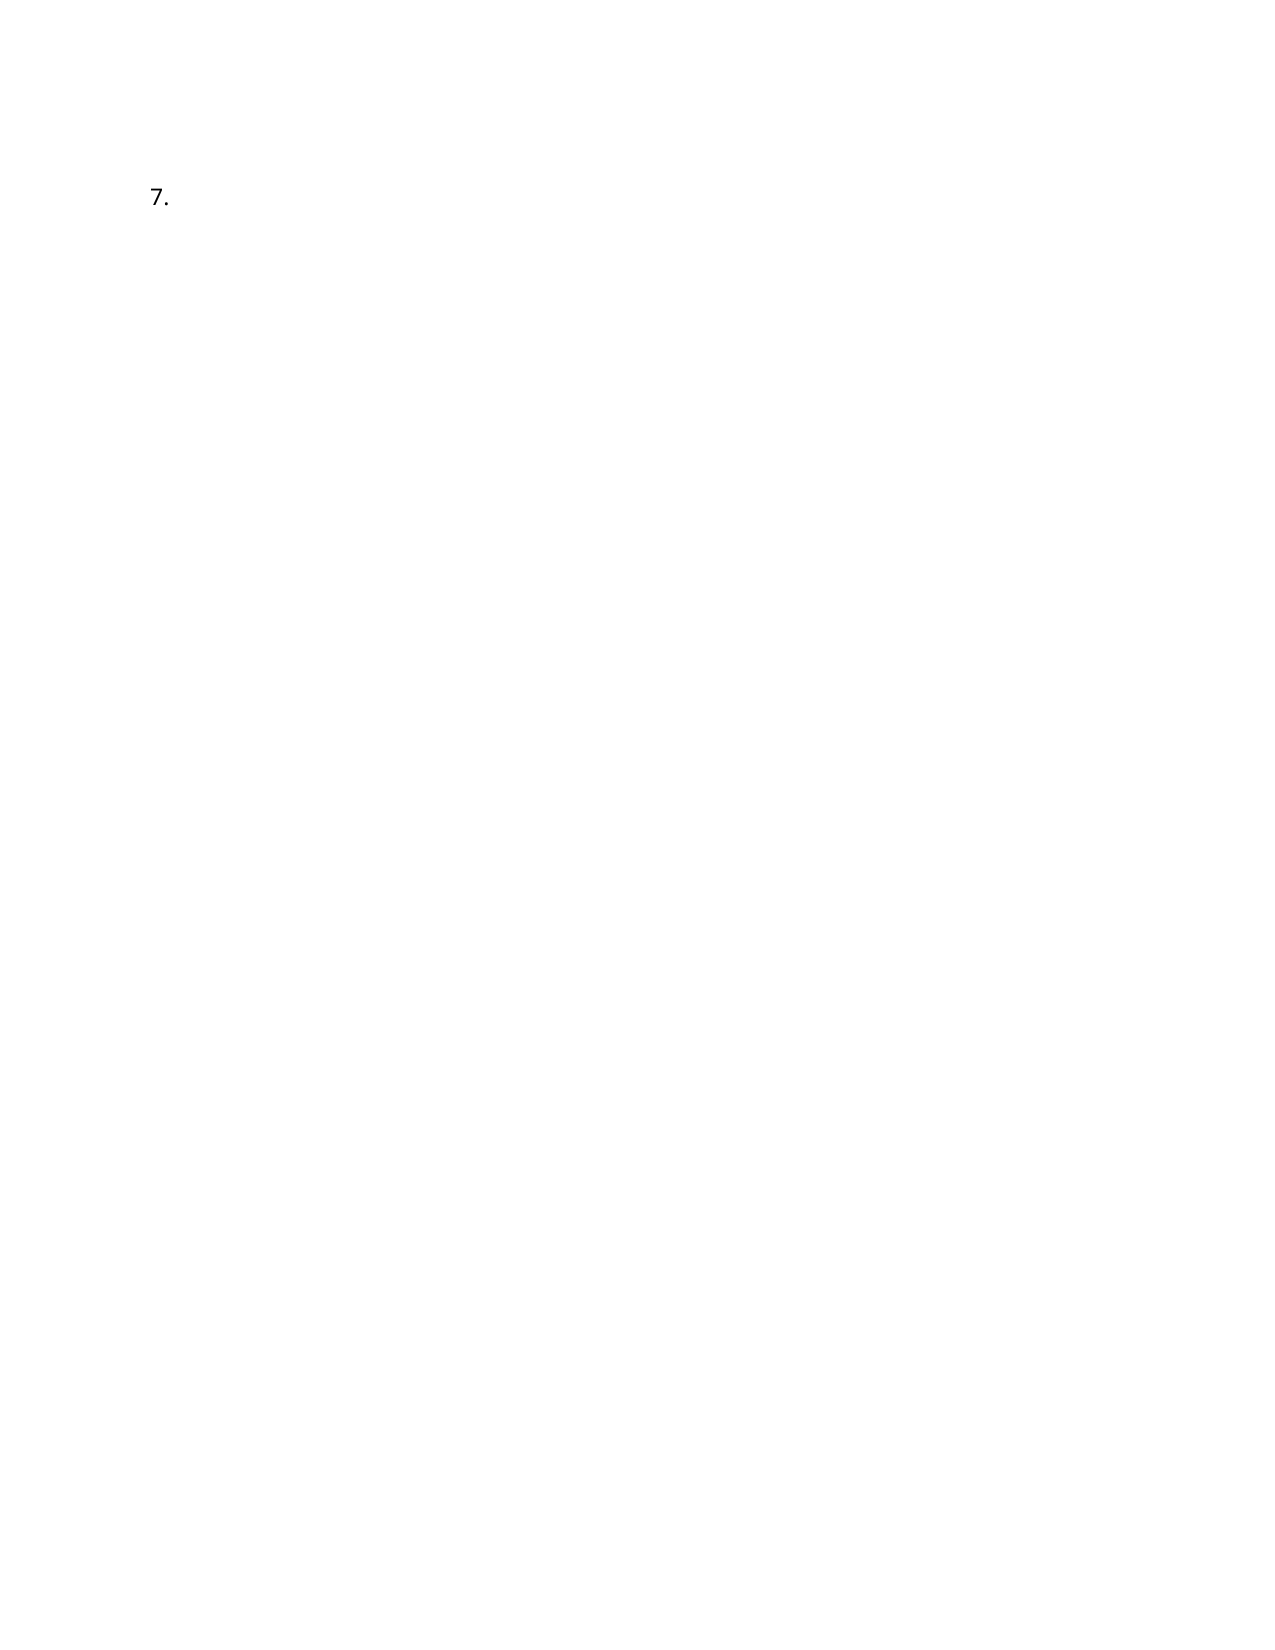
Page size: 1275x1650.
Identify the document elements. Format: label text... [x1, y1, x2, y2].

text 7. [150, 181, 1125, 212]
